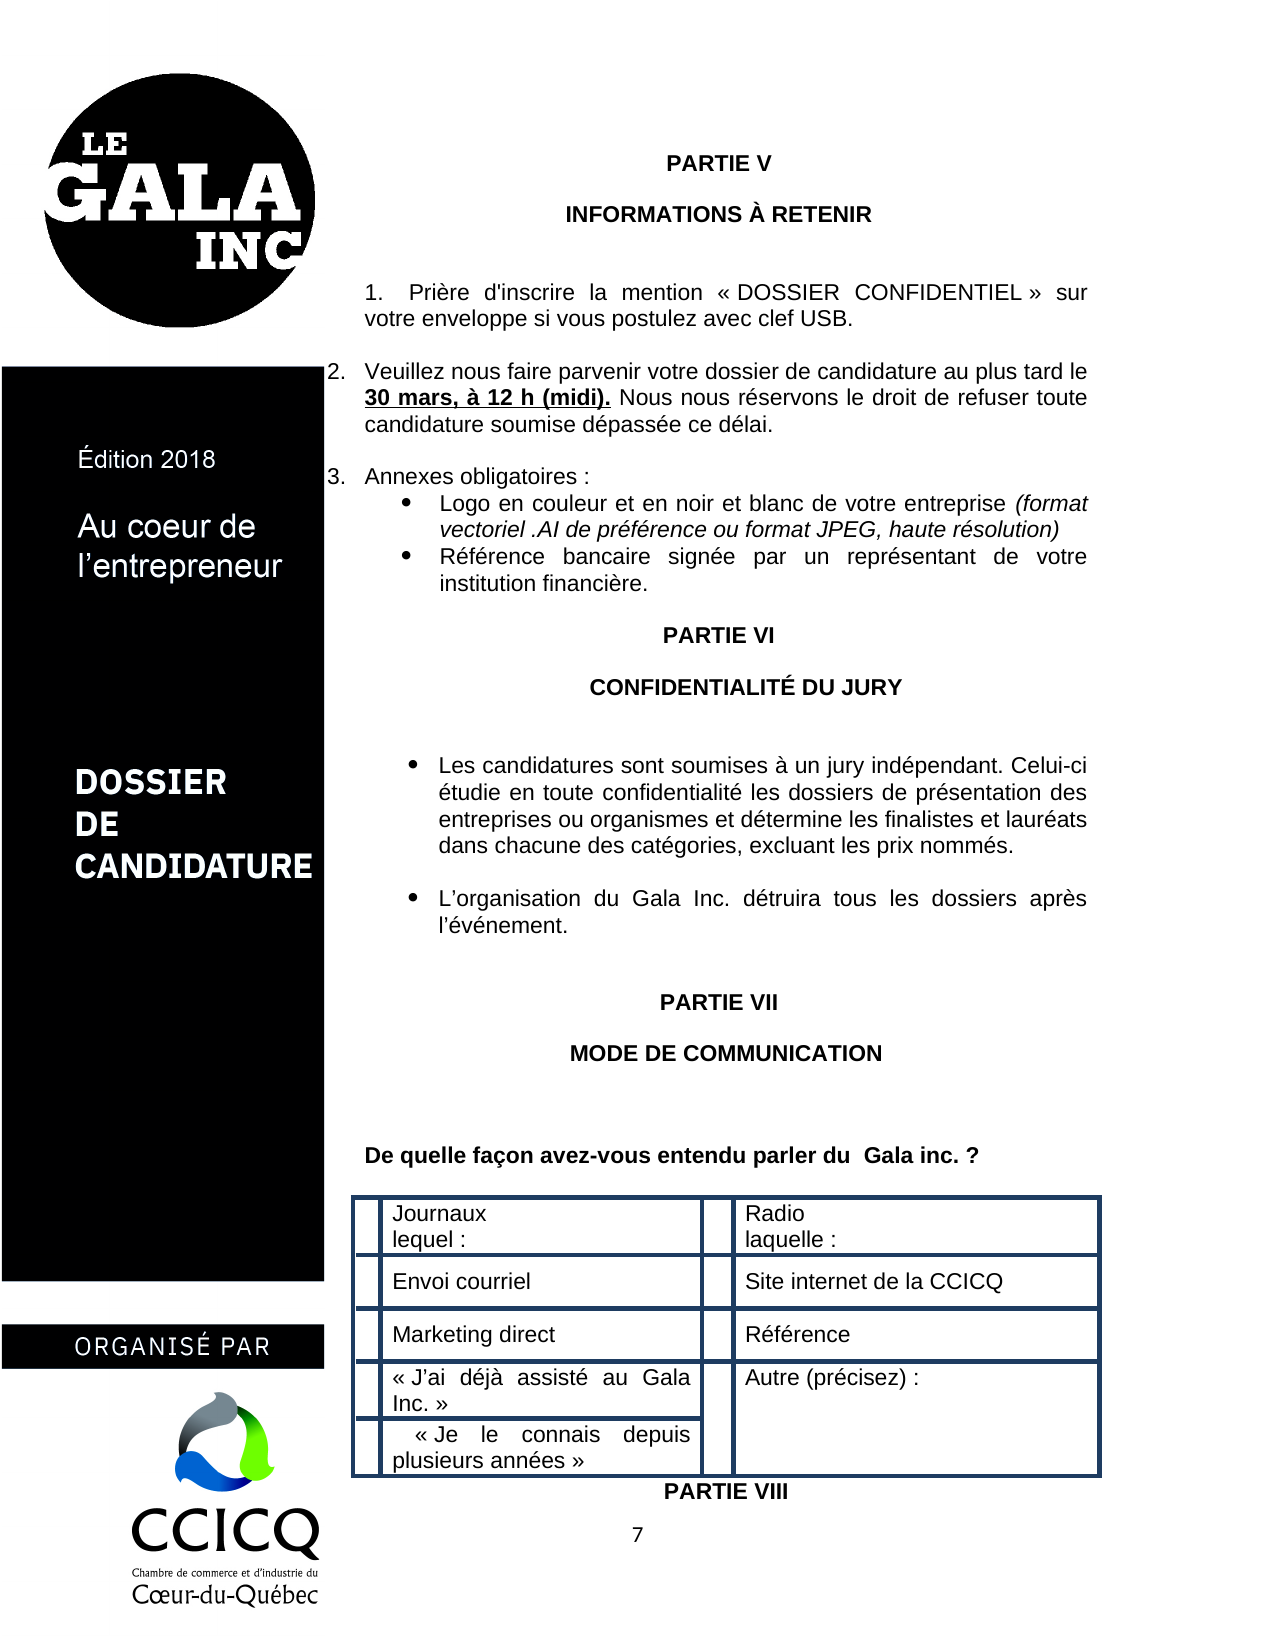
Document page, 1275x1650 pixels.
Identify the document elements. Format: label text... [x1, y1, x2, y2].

text INFORMATIONS À RETENIR [350, 201, 1088, 227]
list Logo en couleur et en noir et blanc de votre entreprise (format vectoriel .AI de préférence ou format JPEG, haute résolution) [402, 489, 1088, 543]
table_header Radio laquelle : [736, 1200, 1097, 1253]
table_cell [355, 1254, 378, 1306]
table_cell [704, 1311, 731, 1359]
picture [1, 1, 326, 1636]
table_cell Marketing direct [383, 1311, 700, 1359]
table_cell Autre (précisez) : [736, 1364, 1097, 1474]
table_cell [355, 1417, 378, 1474]
text PARTIE VII [350, 959, 1088, 1015]
table_cell [704, 1364, 731, 1474]
list Les candidatures sont soumises à un jury indépendant. Celui-ci étudie en toute confidentialité les dossiers de présentation des entreprises ou organismes et détermine les finalistes et lauréats dans chacune des catégories, excluant les prix nommés. [409, 752, 1088, 858]
table_cell Site internet de la CCICQ [736, 1257, 1097, 1306]
table_header [355, 1200, 378, 1253]
table_cell « J’ai déjà assisté au Gala Inc. » [383, 1364, 700, 1416]
table_cell [355, 1307, 378, 1359]
table_cell [355, 1360, 378, 1416]
text PARTIE VI [350, 622, 1088, 649]
text CONFIDENTIALITÉ DU JURY [350, 673, 1142, 700]
list L’organisation du Gala Inc. détruira tous les dossiers après l’événement. [409, 885, 1088, 938]
list Veuillez nous faire parvenir votre dossier de candidature au plus tard le 30 mars, à 12 h (midi). Nous nous réservons le droit de refuser toute candidature soumise dépassée ce délai. [327, 358, 1088, 437]
list Référence bancaire signée par un représentant de votre institution financière. [402, 543, 1088, 596]
table_cell « Je le connais depuis plusieurs années » [383, 1421, 700, 1474]
text PARTIE VIII [364, 1478, 1088, 1505]
table_header [704, 1200, 731, 1253]
list Prière d'inscrire la mention « DOSSIER CONFIDENTIEL » sur votre enveloppe si vous postulez avec clef USB. [364, 279, 1088, 331]
table_header Journaux lequel : [383, 1200, 700, 1253]
list Annexes obligatoires : [327, 463, 1088, 489]
text MODE DE COMMUNICATION [350, 1040, 1088, 1066]
table_cell Envoi courriel [383, 1257, 700, 1306]
text PARTIE V [350, 150, 1088, 176]
table_cell Référence [736, 1311, 1097, 1359]
table_cell [704, 1257, 731, 1306]
text De quelle façon avez-vous entendu parler du Gala inc. ? [364, 1142, 1088, 1169]
